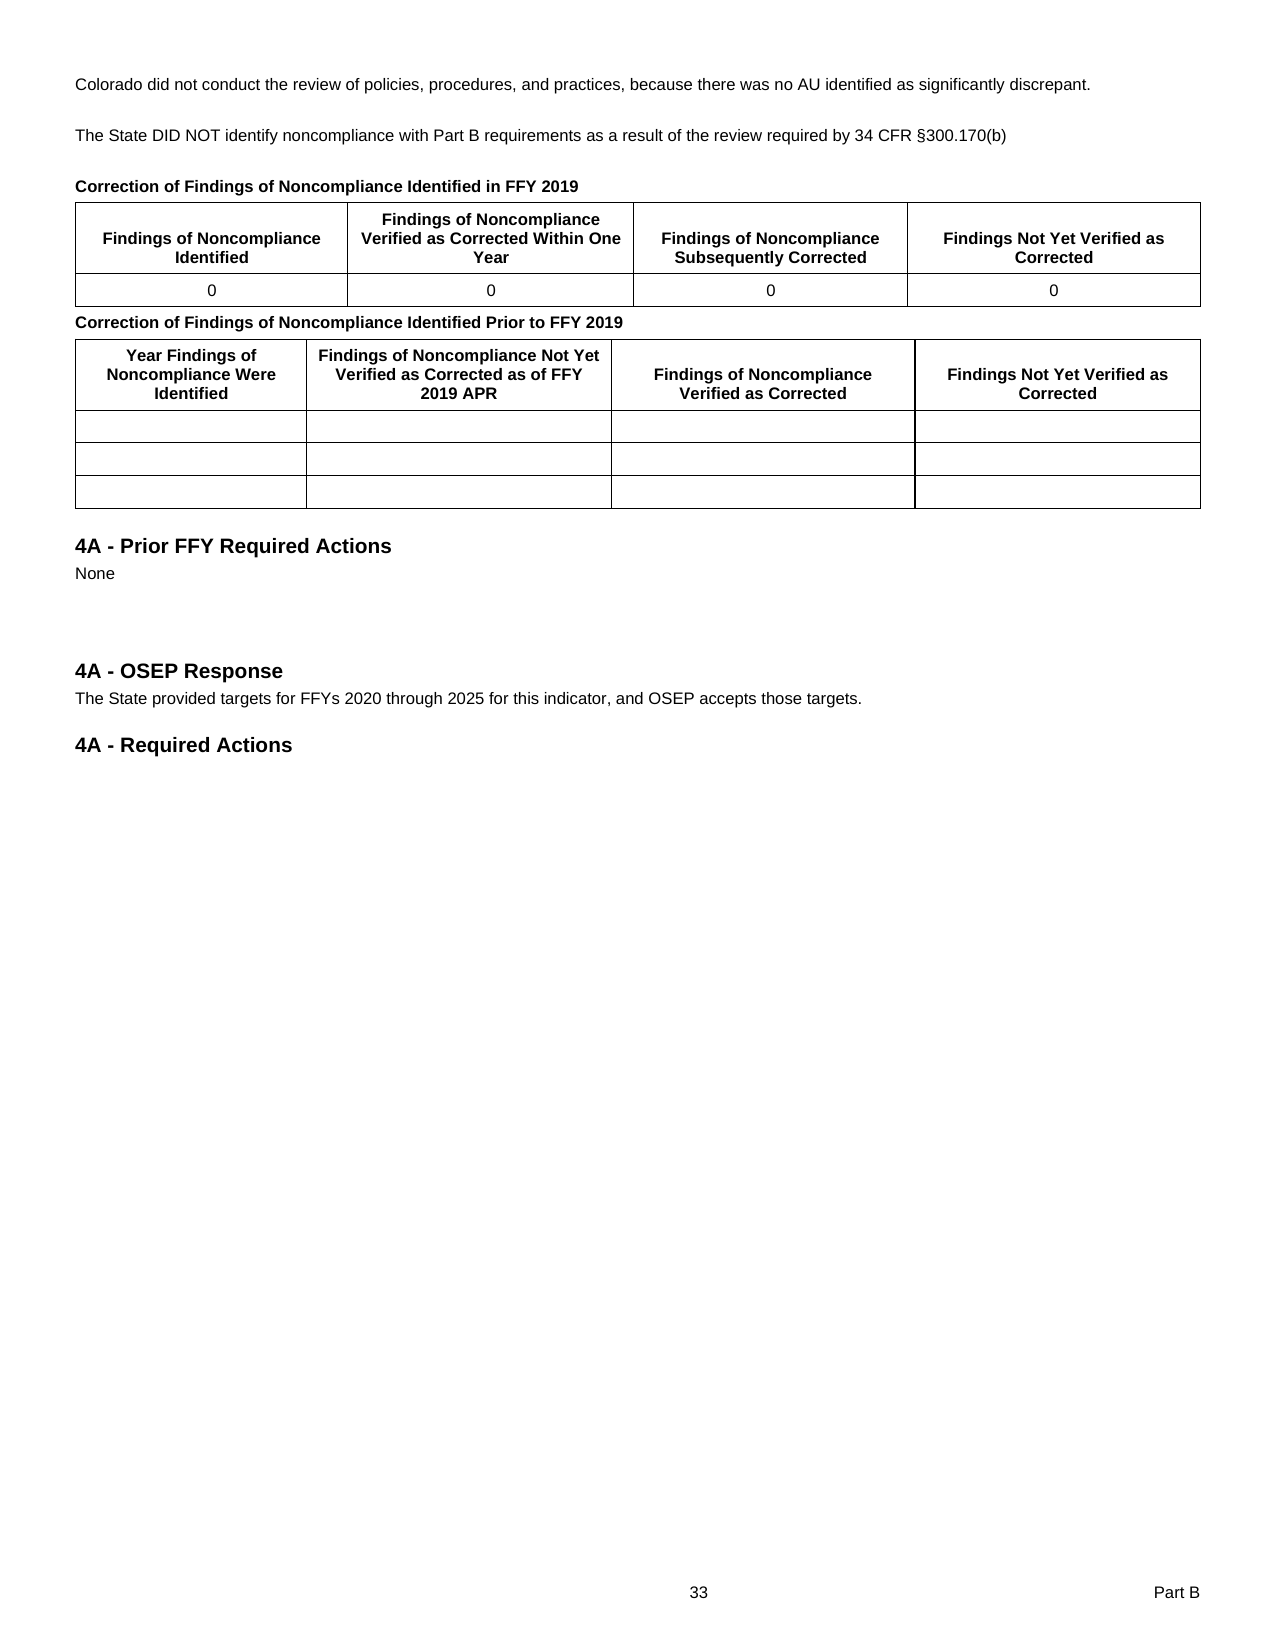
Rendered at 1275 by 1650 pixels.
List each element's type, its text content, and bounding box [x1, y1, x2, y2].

table_cell 0 [908, 274, 1200, 306]
table_cell 0 [634, 274, 907, 306]
table_cell [307, 411, 611, 442]
text Colorado did not conduct the review of policies, procedures, and practices, because there was no AU identified as significantly discrepant. [75, 75, 1200, 94]
table_cell [612, 411, 914, 442]
table_cell [916, 476, 1200, 508]
table_cell 0 [348, 274, 633, 306]
table_header Findings Not Yet Verified as Corrected [908, 203, 1200, 273]
table_cell [916, 411, 1200, 442]
subtitle 4A - Prior FFY Required Actions [75, 534, 1200, 558]
text The State DID NOT identify noncompliance with Part B requirements as a result of the review required by 34 CFR §300.170(b) [75, 126, 1200, 145]
table_header Findings of Noncompliance Verified as Corrected [612, 340, 914, 409]
table_header Findings of Noncompliance Subsequently Corrected [634, 203, 907, 273]
table_header Findings of Noncompliance Verified as Corrected Within One Year [348, 203, 633, 273]
table_cell [916, 443, 1200, 475]
table_cell [76, 476, 306, 508]
table_header Findings of Noncompliance Identified [76, 203, 347, 273]
table_header Year Findings of Noncompliance Were Identified [76, 340, 306, 409]
subtitle 4A - Required Actions [75, 733, 1200, 757]
table_header Findings Not Yet Verified as Corrected [916, 340, 1200, 409]
table_cell [76, 411, 306, 442]
table_cell [612, 476, 914, 508]
text None [75, 564, 1200, 583]
table_cell [612, 443, 914, 475]
table_cell [307, 443, 611, 475]
text Correction of Findings of Noncompliance Identified Prior to FFY 2019 [75, 313, 1200, 332]
table_header Findings of Noncompliance Not Yet Verified as Corrected as of FFY 2019 APR [307, 340, 611, 409]
table_cell [307, 476, 611, 508]
text The State provided targets for FFYs 2020 through 2025 for this indicator, and OSEP accepts those targets. [75, 689, 1200, 708]
text Correction of Findings of Noncompliance Identified in FFY 2019 [75, 177, 1200, 196]
table_cell 0 [76, 274, 347, 306]
table_cell [76, 443, 306, 475]
subtitle 4A - OSEP Response [75, 659, 1200, 683]
